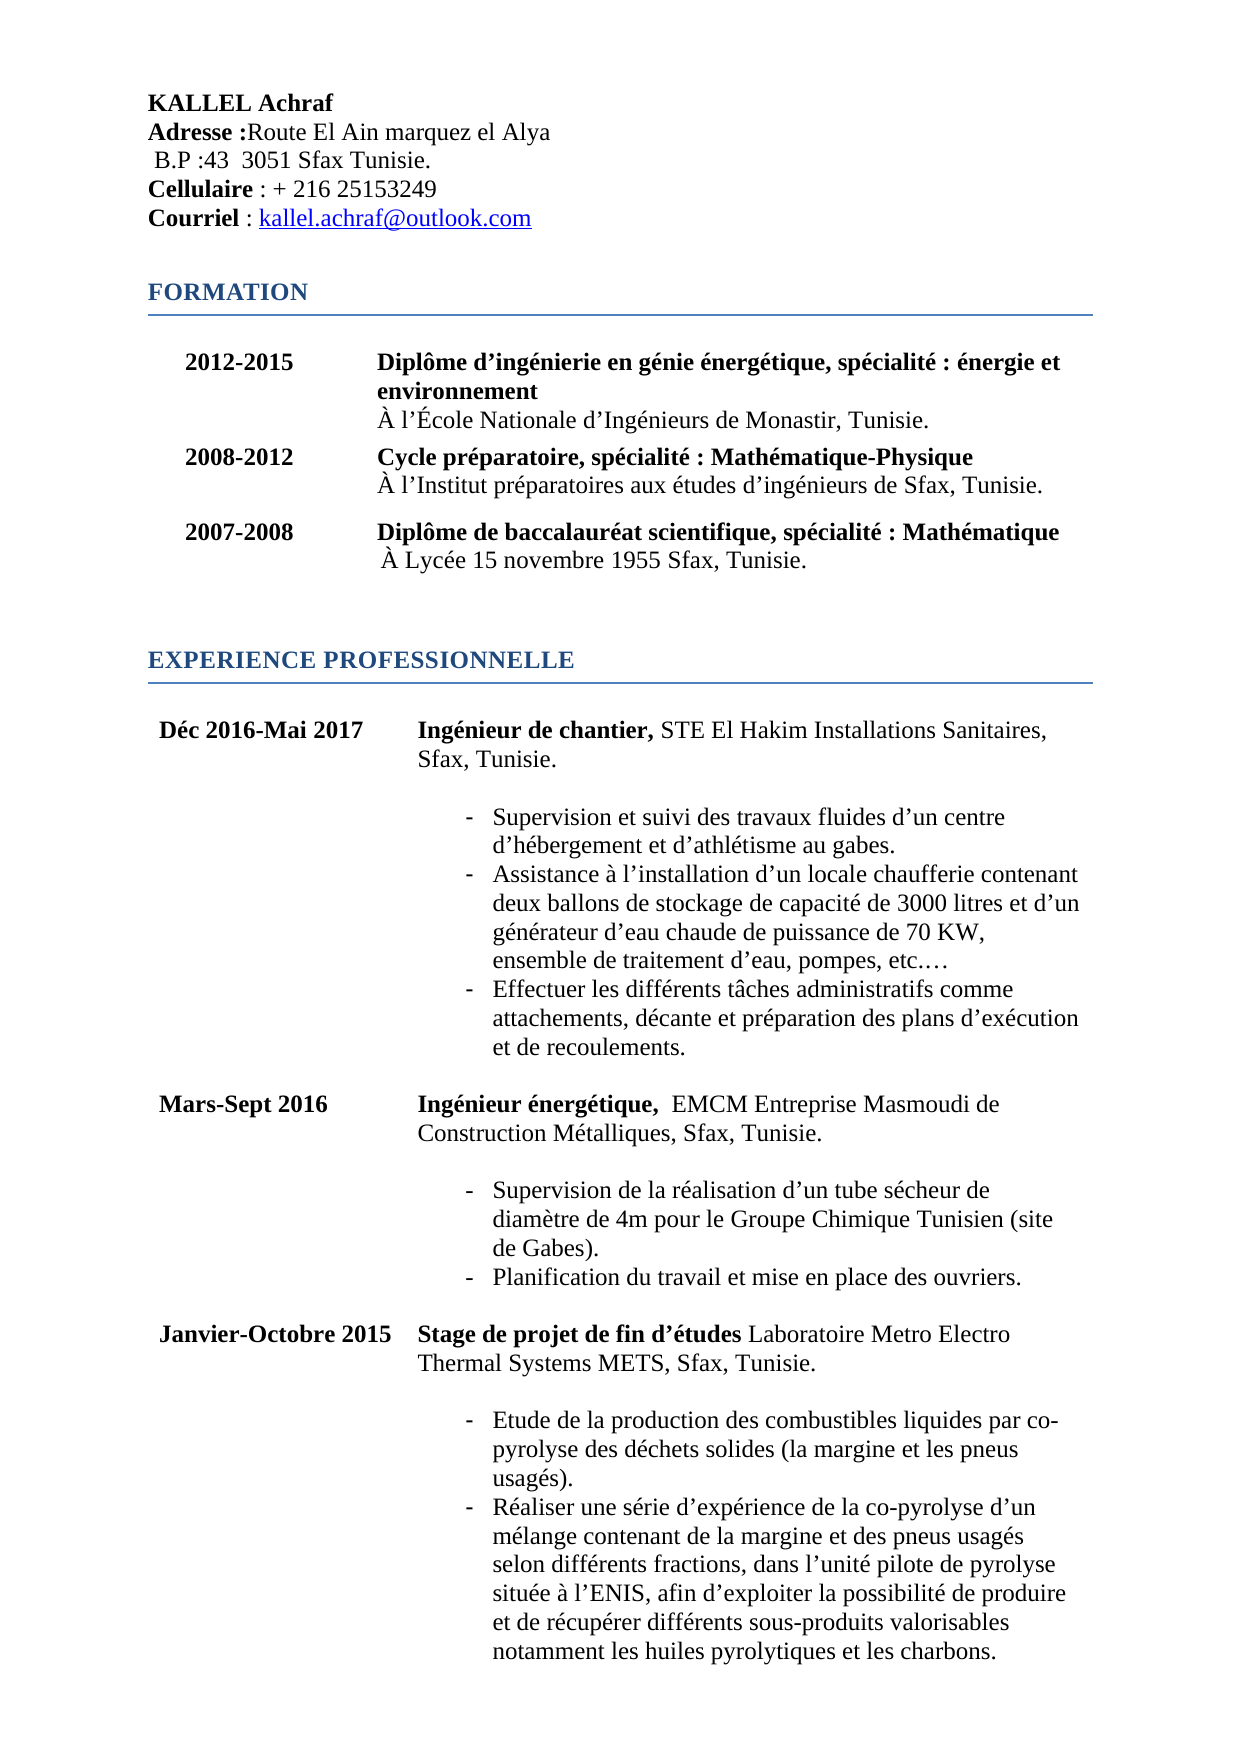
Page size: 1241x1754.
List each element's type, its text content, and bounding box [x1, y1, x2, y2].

text Adresse :Route El Ain marquez el Alya B.P :43 3051 Sfax Tunisie. [148, 117, 1093, 174]
table_cell Mars-Sept 2016 [148, 1089, 406, 1319]
title EXPERIENCE PROFESSIONNELLE [148, 645, 1093, 682]
text Cellulaire : + 216 25153249 [148, 174, 1093, 203]
table_header Diplôme d’ingénierie en génie énergétique, spécialité : énergie et environnement À l’École Nationale d’Ingénieurs de Monastir, Tunisie. [366, 348, 1178, 442]
text KALLEL Achraf [148, 88, 1093, 117]
table_cell 2007-2008 [174, 517, 366, 595]
table_cell 2008-2012 [174, 442, 366, 517]
table_cell Cycle préparatoire, spécialité : Mathématique-Physique À l’Institut préparatoires aux études d’ingénieurs de Sfax, Tunisie. [366, 442, 1178, 517]
table_header Ingénieur de chantier, STE El Hakim Installations Sanitaires, Sfax, Tunisie. Supervision et suivi des travaux fluides d’un centre d’hébergement et d’athlétisme au gabes. Assistance à l’installation d’un locale chaufferie contenant deux ballons de stockage de capacité de 3000 litres et d’un générateur d’eau chaude de puissance de 70 KW, ensemble de traitement d’eau, pompes, etc.… Effectuer les différents tâches administratifs comme attachements, décante et préparation des plans d’exécution et de recoulements. [406, 715, 1093, 1089]
text Courriel : kallel.achraf@outlook.com [148, 203, 1093, 232]
table_cell Ingénieur énergétique, EMCM Entreprise Masmoudi de Construction Métalliques, Sfax, Tunisie. Supervision de la réalisation d’un tube sécheur de diamètre de 4m pour le Groupe Chimique Tunisien (site de Gabes). Planification du travail et mise en place des ouvriers. [406, 1089, 1093, 1319]
table_cell Stage de projet de fin d’études Laboratoire Metro Electro Thermal Systems METS, Sfax, Tunisie. Etude de la production des combustibles liquides par co-pyrolyse des déchets solides (la margine et les pneus usagés). Réaliser une série d’expérience de la co-pyrolyse d’un mélange contenant de la margine et des pneus usagés selon différents fractions, dans l’unité pilote de pyrolyse située à l’ENIS, afin d’exploiter la possibilité de produire et de récupérer différents sous-produits valorisables notamment les huiles pyrolytiques et les charbons. [406, 1319, 1093, 1693]
table_header Déc 2016-Mai 2017 [148, 715, 406, 1089]
title FORMATION [148, 277, 1093, 314]
table_cell Janvier-Octobre 2015 [148, 1319, 406, 1693]
table_cell Diplôme de baccalauréat scientifique, spécialité : Mathématique À Lycée 15 novembre 1955 Sfax, Tunisie. [366, 517, 1178, 595]
table_header 2012-2015 [174, 348, 366, 442]
